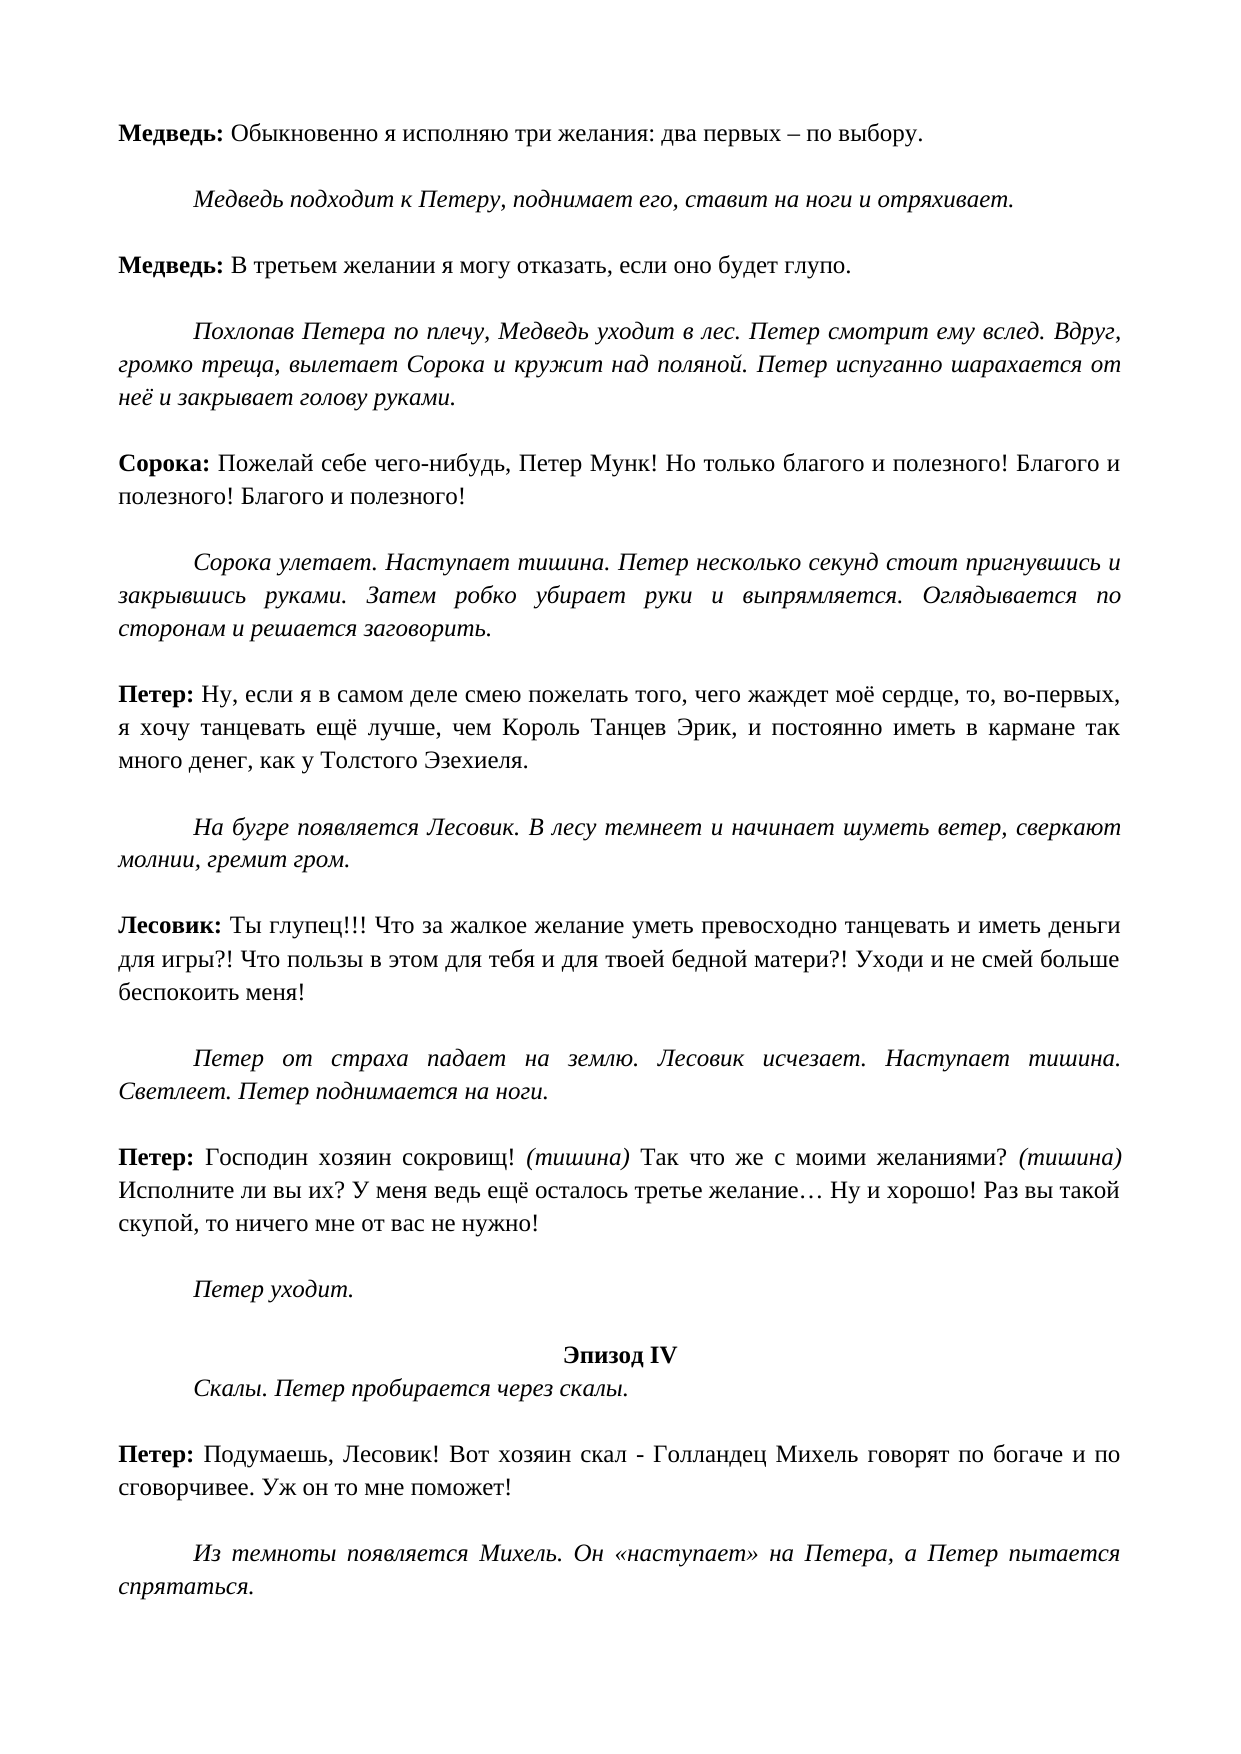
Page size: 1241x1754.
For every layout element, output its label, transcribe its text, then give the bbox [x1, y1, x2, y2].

text На бугре появляется Лесовик. В лесу темнеет и начинает шуметь ветер, сверкают молнии, гремит гром. [118, 812, 1122, 873]
text Похлопав Петера по плечу, Медведь уходит в лес. Петер смотрит ему вслед. Вдруг, громко треща, вылетает Сорока и кружит над поляной. Петер испуганно шарахается от неё и закрывает голову руками. [118, 316, 1122, 411]
text Петер: Подумаешь, Лесовик! Вот хозяин скал - Голландец Михель говорят по богаче и по сговорчивее. Уж он то мне поможет! [118, 1439, 1122, 1501]
text Медведь: В третьем желании я могу отказать, если оно будет глупо. [118, 250, 1122, 279]
text Петер: Господин хозяин сокровищ! (тишина) Так что же с моими желаниями? (тишина) Исполните ли вы их? У меня ведь ещё осталось третье желание… Ну и хорошо! Раз вы такой скупой, то ничего мне от вас не нужно! [118, 1142, 1122, 1237]
text Медведь: Обыкновенно я исполняю три желания: два первых – по выбору. [118, 118, 1122, 147]
text Эпизод IV [118, 1340, 1122, 1369]
text Из темноты появляется Михель. Он «наступает» на Петера, а Петер пытается спрятаться. [118, 1538, 1122, 1600]
text Петер от страха падает на землю. Лесовик исчезает. Наступает тишина. Светлеет. Петер поднимается на ноги. [118, 1043, 1122, 1104]
text Скалы. Петер пробирается через скалы. [118, 1373, 1122, 1402]
text Петер уходит. [118, 1274, 1122, 1303]
text Сорока улетает. Наступает тишина. Петер несколько секунд стоит пригнувшись и закрывшись руками. Затем робко убирает руки и выпрямляется. Оглядывается по сторонам и решается заговорить. [118, 547, 1122, 642]
text Петер: Ну, если я в самом деле смею пожелать того, чего жаждет моё сердце, то, во-первых, я хочу танцевать ещё лучше, чем Король Танцев Эрик, и постоянно иметь в кармане так много денег, как у Толстого Эзехиеля. [118, 679, 1122, 774]
text Лесовик: Ты глупец!!! Что за жалкое желание уметь превосходно танцевать и иметь деньги для игры?! Что пользы в этом для тебя и для твоей бедной матери?! Уходи и не смей больше беспокоить меня! [118, 911, 1122, 1005]
text Медведь подходит к Петеру, поднимает его, ставит на ноги и отряхивает. [118, 184, 1122, 213]
text Сорока: Пожелай себе чего-нибудь, Петер Мунк! Но только благого и полезного! Благого и полезного! Благого и полезного! [118, 448, 1122, 510]
